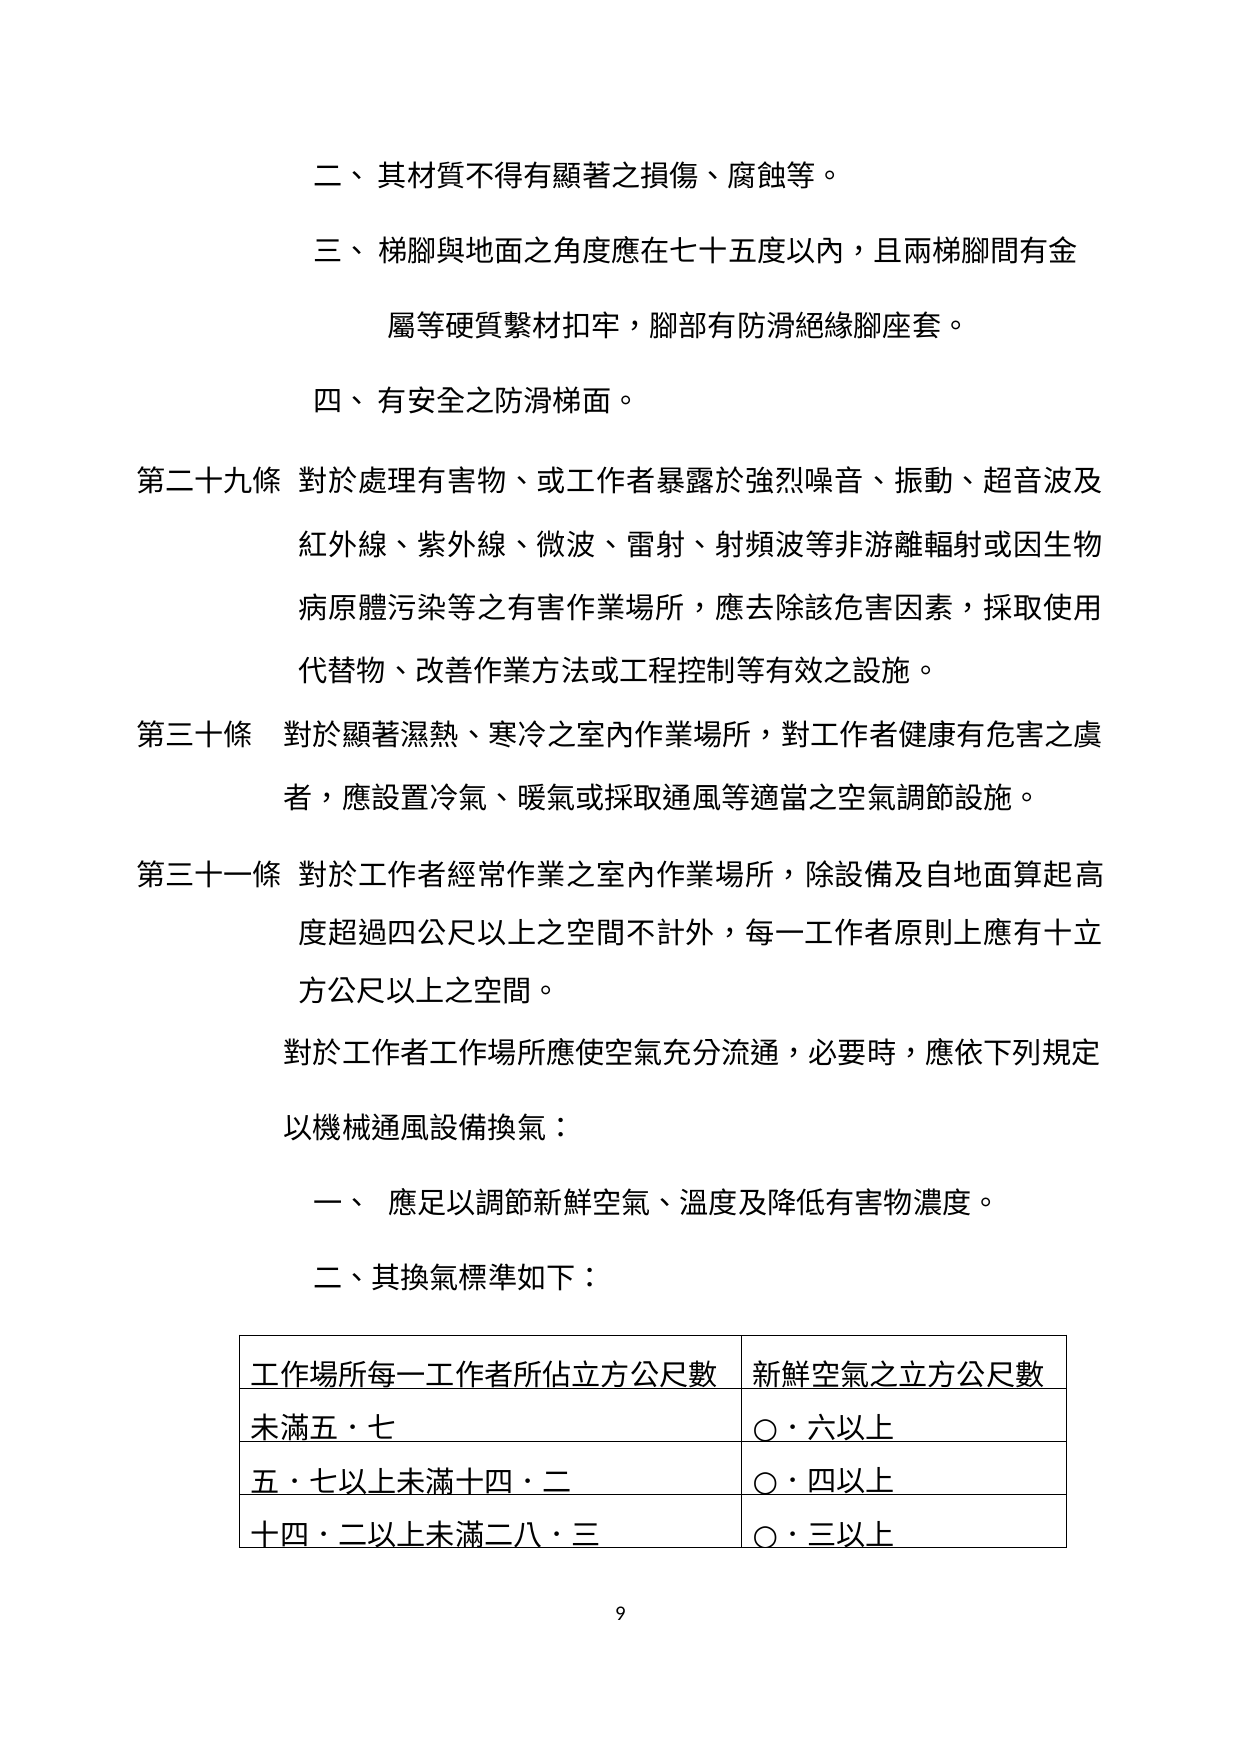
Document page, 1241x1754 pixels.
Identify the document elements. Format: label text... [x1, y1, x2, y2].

table_cell 未滿五．七 [240, 1389, 741, 1441]
table_cell 五．七以上未滿十四．二 [240, 1442, 741, 1494]
table_cell 十四．二以上未滿二八．三 [240, 1495, 741, 1547]
text 三、 梯腳與地面之角度應在七十五度以內，且兩梯腳間有金屬等硬質繫材扣牢，腳部有防滑絕緣腳座套。 [313, 212, 1104, 362]
table_cell ○．六以上 [742, 1389, 1066, 1441]
table_cell ○．三以上 [742, 1495, 1066, 1547]
list 應足以調節新鮮空氣、溫度及降低有害物濃度。 [313, 1163, 1104, 1238]
text 二、 其材質不得有顯著之損傷、腐蝕等。 [136, 137, 1104, 212]
text 四、 有安全之防滑梯面。 [136, 362, 1104, 437]
list 對於工作者經常作業之室內作業場所，除設備及自地面算起高度超過四公尺以上之空間不計外，每一工作者原則上應有十立方公尺以上之空間。 [136, 838, 1104, 1013]
text 二、其換氣標準如下： [313, 1238, 1104, 1313]
table_cell ○．四以上 [742, 1442, 1066, 1494]
text 對於工作者工作場所應使空氣充分流通，必要時，應依下列規定以機械通風設備換氣： [283, 1013, 1104, 1163]
list 對於處理有害物、或工作者暴露於強烈噪音、振動、超音波及紅外線、紫外線、微波、雷射、射頻波等非游離輻射或因生物病原體污染等之有害作業場所，應去除該危害因素，採取使用代替物、改善作業方法或工程控制等有效之設施。 [136, 458, 1104, 690]
table_header 工作場所每一工作者所佔立方公尺數 [240, 1336, 741, 1388]
list 對於顯著濕熱、寒冷之室內作業場所，對工作者健康有危害之虞者，應設置冷氣、暖氣或採取通風等適當之空氣調節設施。 [136, 711, 1104, 817]
table_header 新鮮空氣之立方公尺數 [742, 1336, 1066, 1388]
